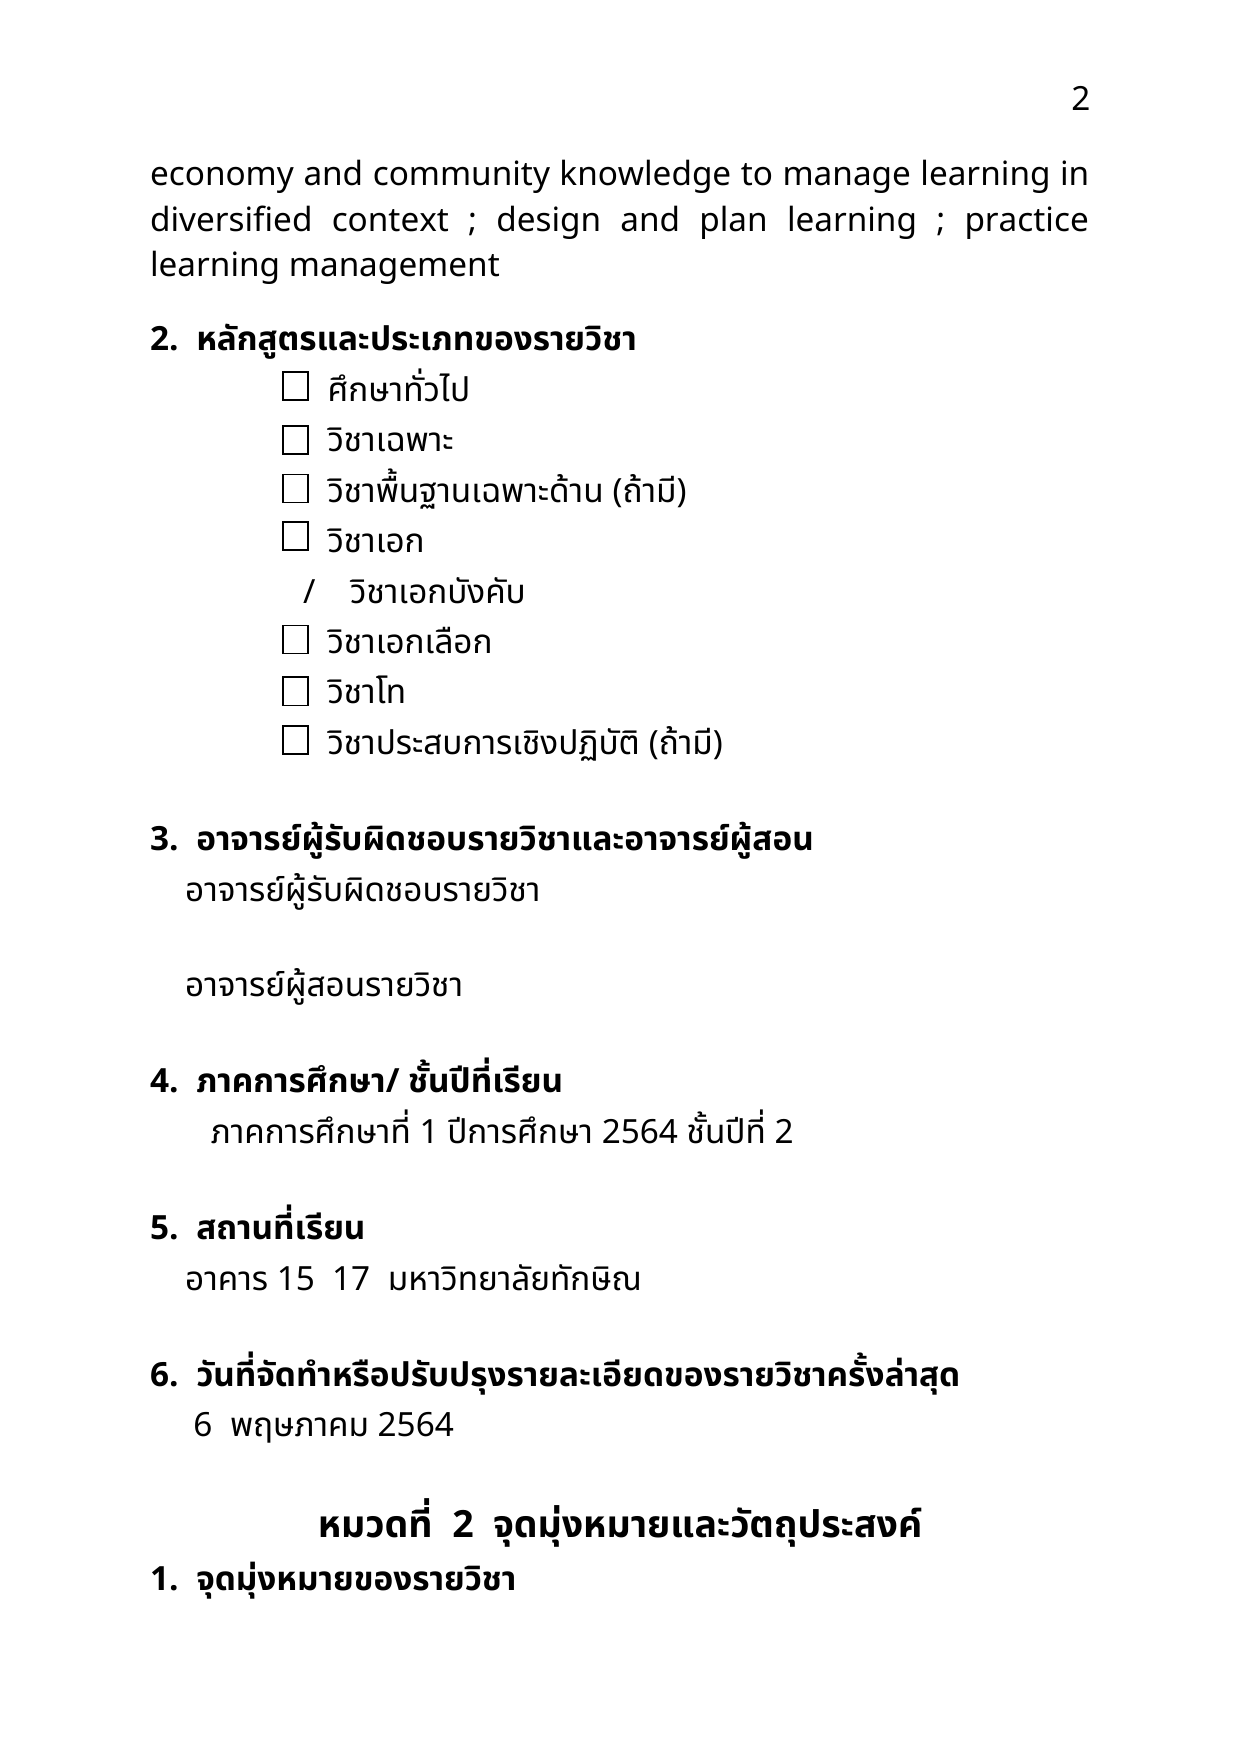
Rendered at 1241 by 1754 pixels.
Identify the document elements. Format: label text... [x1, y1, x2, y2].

text 1. จุดมุ่งหมายของรายวิชา [150, 1554, 1090, 1605]
text อาคาร 15 17 มหาวิทยาลัยทักษิณ [150, 1254, 1090, 1305]
text หมวดที่ 2 จุดมุ่งหมายและวัตถุประสงค์ [150, 1497, 1090, 1554]
text วิชาเฉพาะ [150, 416, 1090, 466]
text 6. วันที่จัดทำหรือปรับปรุงรายละเอียดของรายวิชาครั้งล่าสุด [150, 1351, 1090, 1401]
text / วิชาเอกบังคับ [225, 567, 1090, 618]
text วิชาประสบการเชิงปฏิบัติ (ถ้ามี) [150, 719, 1090, 769]
text อาจารย์ผู้สอนรายวิชา [150, 961, 1090, 1012]
text วิชาเอกเลือก [150, 618, 1090, 668]
text 6 พฤษภาคม 2564 [150, 1401, 1090, 1452]
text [150, 150, 1090, 286]
text วิชาพื้นฐานเฉพาะด้าน (ถ้ามี) [150, 466, 1090, 517]
text 2. หลักสูตรและประเภทของรายวิชา [150, 315, 1090, 366]
text ภาคการศึกษาที่ 1 ปีการศึกษา 2564 ชั้นปีที่ 2 [150, 1108, 1090, 1158]
text วิชาเอก [150, 517, 1090, 567]
text 3. อาจารย์ผู้รับผิดชอบรายวิชาและอาจารย์ผู้สอน [150, 815, 1090, 866]
text 4. ภาคการศึกษา/ ชั้นปีที่เรียน [150, 1057, 1090, 1108]
text อาจารย์ผู้รับผิดชอบรายวิชา [150, 866, 1090, 916]
text วิชาโท [150, 668, 1090, 719]
text ศึกษาทั่วไป [150, 366, 1090, 416]
text 5. สถานที่เรียน [150, 1204, 1090, 1254]
